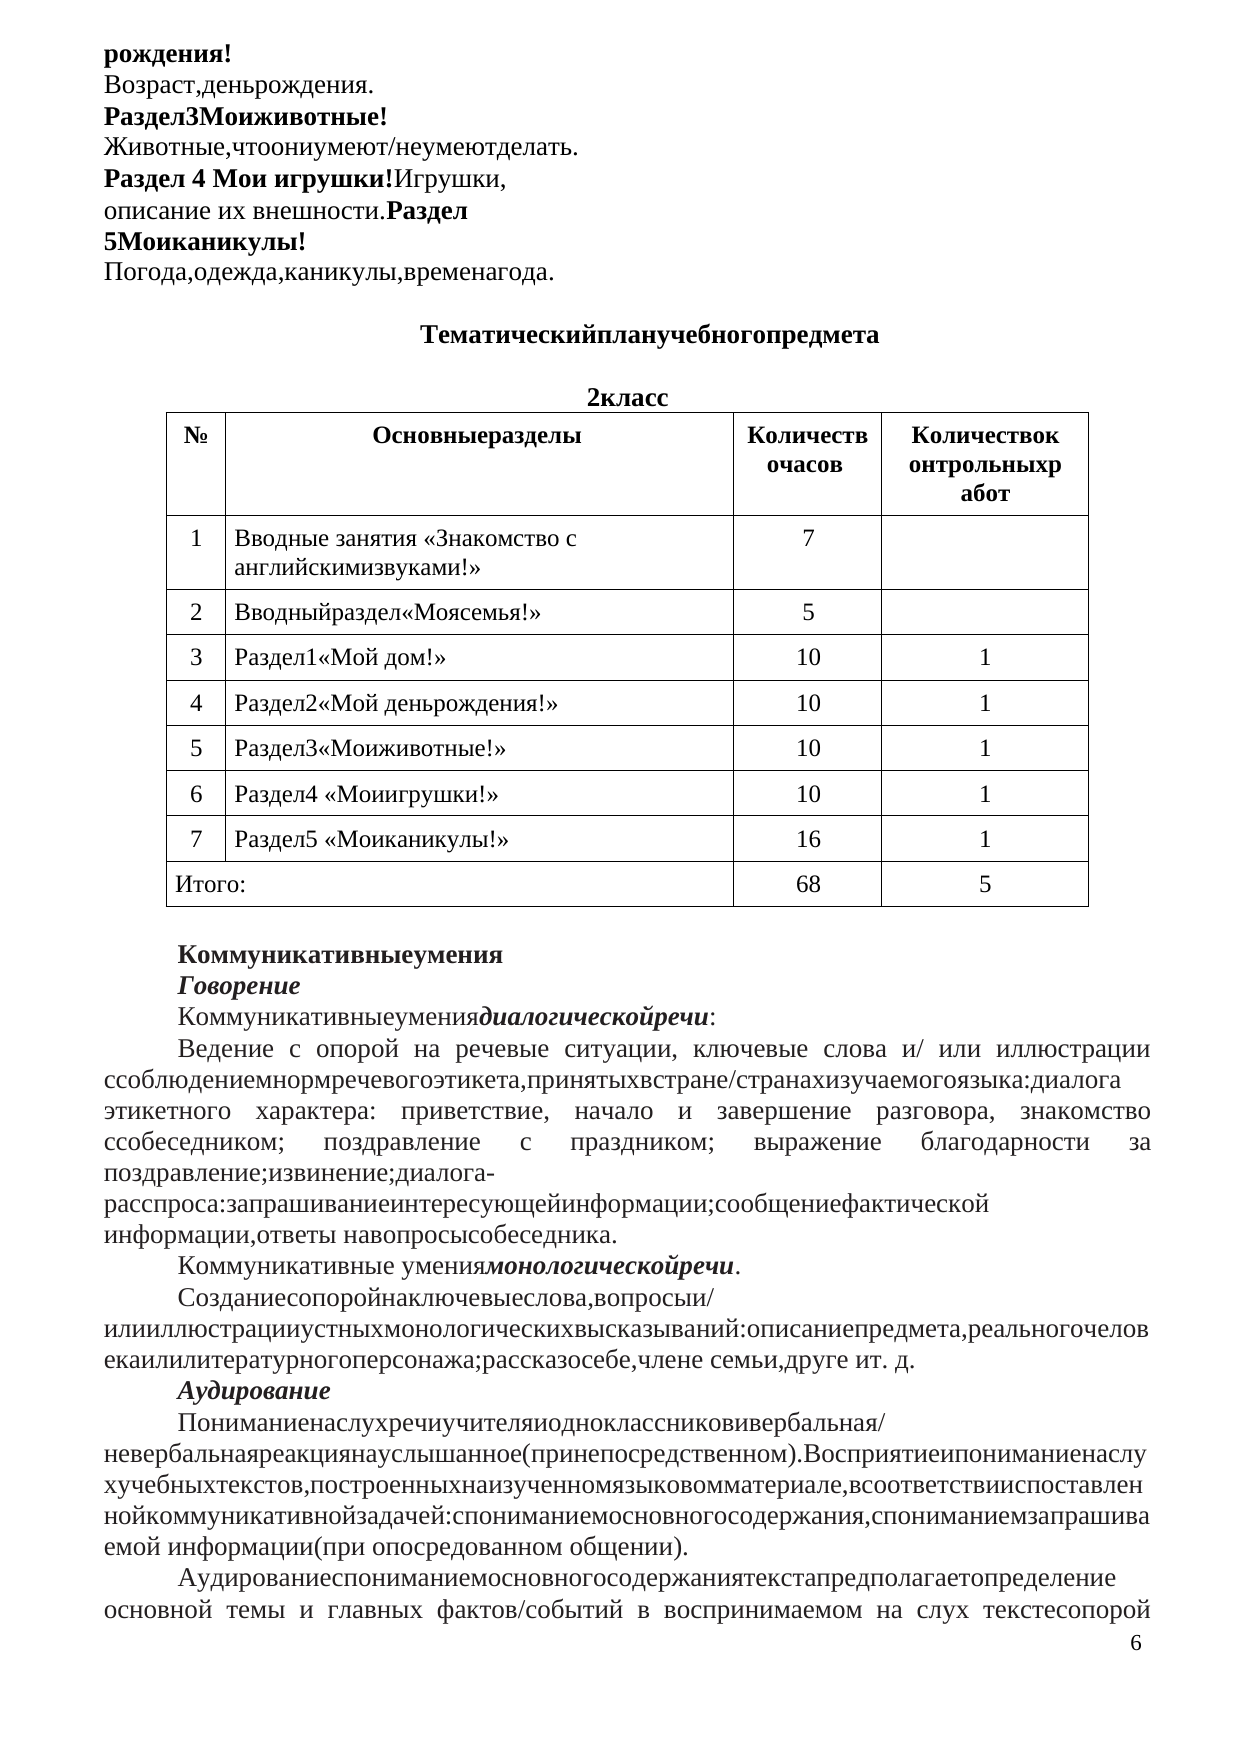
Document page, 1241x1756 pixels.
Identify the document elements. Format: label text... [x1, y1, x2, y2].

table_cell [882, 516, 1088, 589]
table_cell 10 [734, 635, 881, 679]
table_header Количествоконтрольныхработ [882, 413, 1088, 514]
table_cell 2 [167, 590, 225, 634]
table_cell 7 [167, 816, 225, 861]
table_cell 4 [167, 681, 225, 725]
table_cell Раздел3«Моиживотные!» [226, 726, 733, 770]
text Коммуникативные умениямонологическойречи. [177, 1250, 1176, 1281]
table_header № [167, 413, 225, 514]
text Тематическийпланучебногопредмета [151, 318, 1149, 349]
text Раздел 4 Мои игрушки!Игрушки, описание их внешности.Раздел 5Моиканикулы! [103, 163, 507, 256]
table_cell 5 [882, 862, 1088, 906]
table_cell 3 [167, 635, 225, 679]
text Ведение с опорой на речевые ситуации, ключевые слова и/ или иллюстрации ссоблюдениемнормречевогоэтикета,принятыхвстране/странахизучаемогоязыка:диалога этикетного характера: приветствие, начало и завершение разговора, знакомство ссобеседником; поздравление с праздником; выражение благодарности за поздравление;извинение;диалога-расспроса:запрашиваниеинтересующейинформации;сообщениефактической информации,ответы навопросысобеседника. [103, 1032, 1152, 1250]
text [103, 1562, 1152, 1624]
table_cell 68 [734, 862, 881, 906]
text Раздел3Моиживотные! [103, 100, 1176, 131]
table_cell 1 [882, 771, 1088, 815]
table_cell 5 [734, 590, 881, 634]
table_cell 1 [882, 726, 1088, 770]
text Говорение [177, 970, 1176, 1001]
text Погода,одежда,каникулы,временагода. [103, 256, 1176, 286]
table_cell 10 [734, 771, 881, 815]
table_cell 10 [734, 681, 881, 725]
table_cell Вводные занятия «Знакомство с английскимизвуками!» [226, 516, 733, 589]
table_header Основныеразделы [226, 413, 733, 514]
text Аудирование [177, 1375, 1176, 1406]
text Созданиесопоройнаключевыеслова,вопросыи/илииллюстрацииустныхмонологическихвысказываний:описаниепредмета,реальногочеловекаилилитературногоперсонажа;рассказосебе,члене семьи,друге ит. д. [103, 1281, 1152, 1374]
table_cell Раздел4 «Моиигрушки!» [226, 771, 733, 815]
text Коммуникативныеумениядиалогическойречи: [177, 1001, 1176, 1032]
table_cell Раздел2«Мой деньрождения!» [226, 681, 733, 725]
table_cell 6 [167, 771, 225, 815]
table_cell 1 [167, 516, 225, 589]
table_cell Вводныйраздел«Моясемья!» [226, 590, 733, 634]
table_cell Раздел1«Мой дом!» [226, 635, 733, 679]
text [103, 37, 466, 100]
table_header Количествочасов [734, 413, 881, 514]
table_cell Раздел5 «Моиканикулы!» [226, 816, 733, 861]
table_cell 10 [734, 726, 881, 770]
text Животные,чтоониумеют/неумеютделать. [103, 131, 1176, 162]
table_cell [882, 590, 1088, 634]
table_cell 1 [882, 816, 1088, 861]
text Коммуникативныеумения [177, 939, 1176, 970]
table_cell 5 [167, 726, 225, 770]
table_cell 7 [734, 516, 881, 589]
table_cell Итого: [167, 862, 733, 906]
text 2класс [143, 381, 1112, 412]
table_cell 1 [882, 635, 1088, 679]
text Пониманиенаслухречиучителяиодноклассниковивербальная/невербальнаяреакциянауслышанное(принепосредственном).Восприятиеипониманиенаслухучебныхтекстов,построенныхнаизученномязыковомматериале,всоответствииспоставленнойкоммуникативнойзадачей:спониманиемосновногосодержания,спониманиемзапрашиваемой информации(при опосредованном общении). [103, 1406, 1152, 1562]
table_cell 1 [882, 681, 1088, 725]
table_cell 16 [734, 816, 881, 861]
